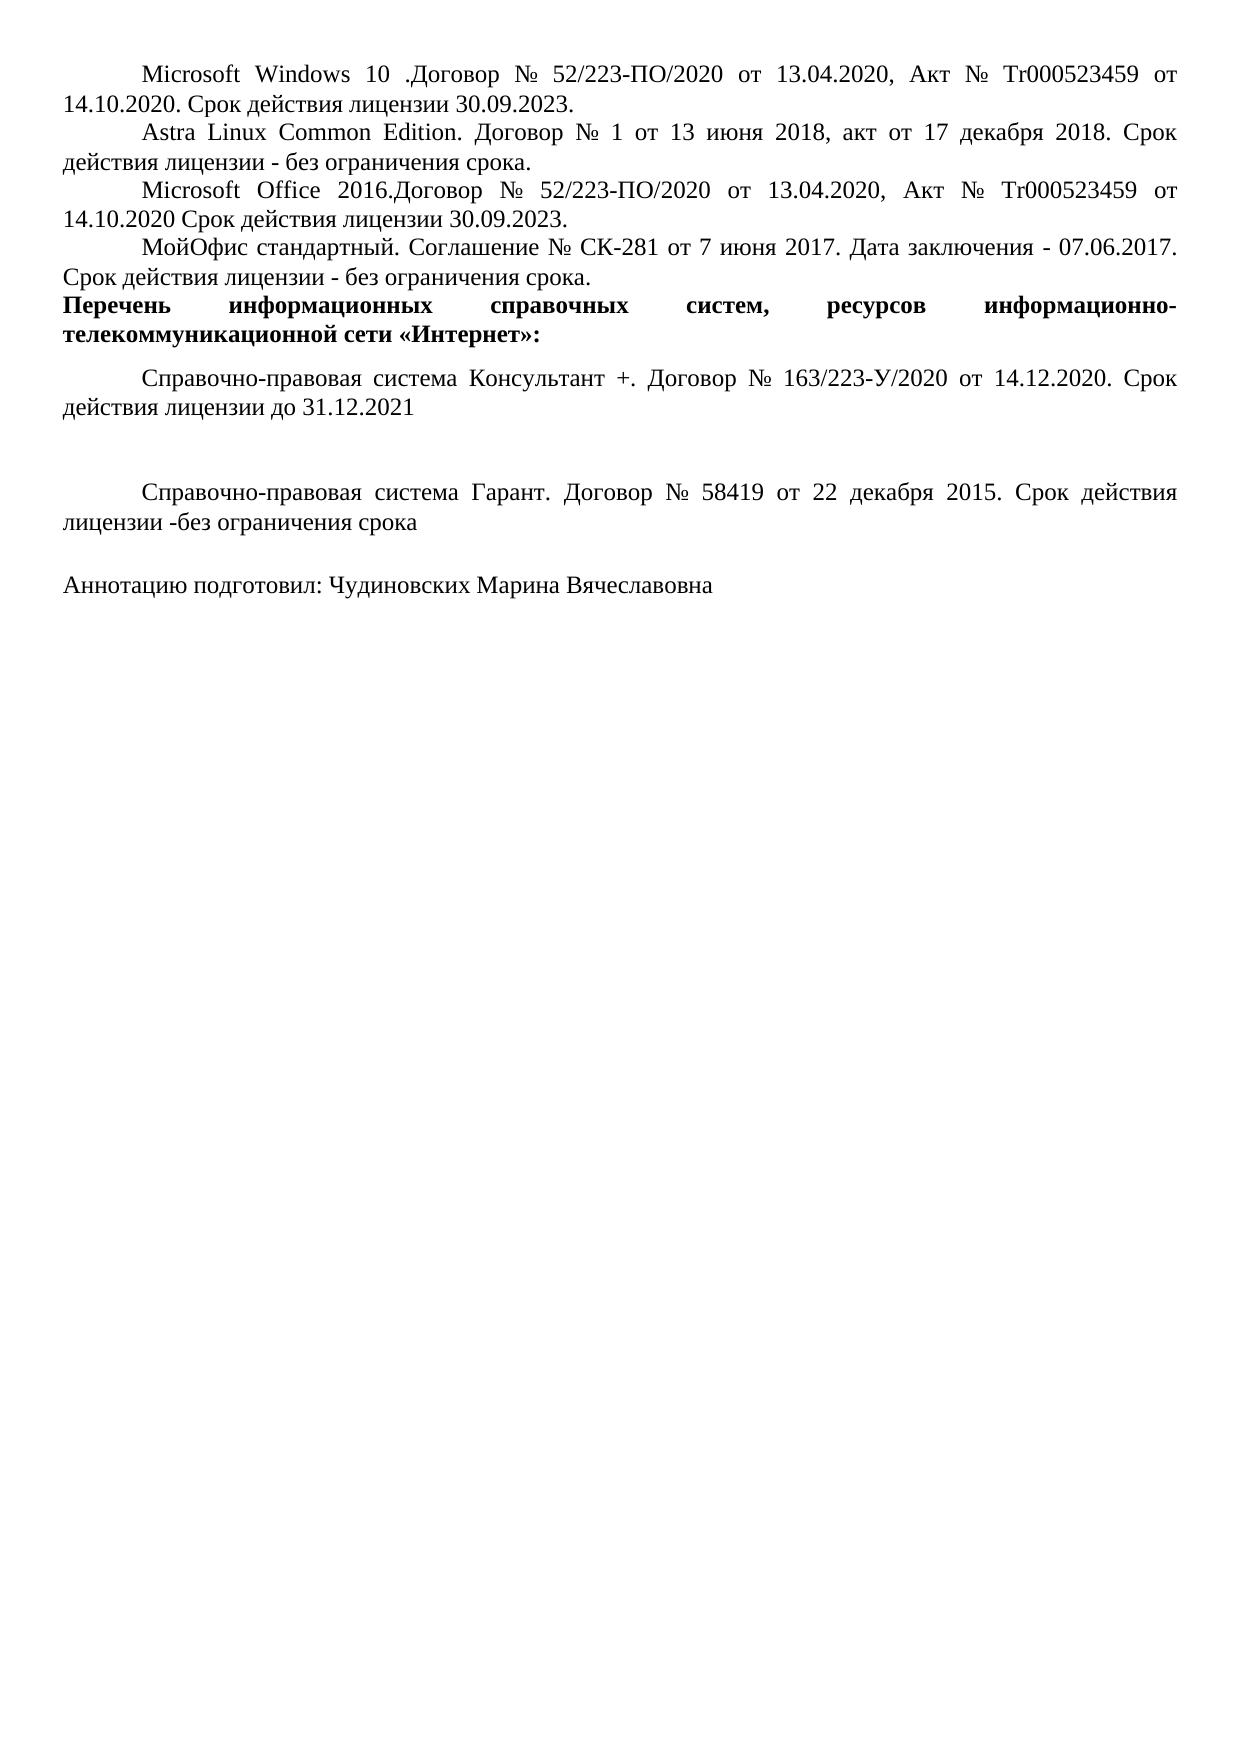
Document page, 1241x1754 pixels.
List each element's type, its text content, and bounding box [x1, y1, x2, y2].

table_cell МойОфис стандартный. Соглашение № СК-281 от 7 июня 2017. Дата заключения - 07.06.2017. Срок действия лицензии - без ограничения срока. [59, 233, 1181, 290]
table_header Microsoft Windows 10 .Договор № 52/223-ПО/2020 от 13.04.2020, Акт № Tr000523459 от 14.10.2020. Срок действия лицензии 30.09.2023. [59, 59, 1181, 117]
table_cell Microsoft Office 2016.Договор № 52/223-ПО/2020 от 13.04.2020, Акт № Tr000523459 от 14.10.2020 Срок действия лицензии 30.09.2023. [59, 175, 1181, 232]
table_cell Перечень информационных справочных систем, ресурсов информационно- телекоммуникационной сети «Интернет»: [59, 290, 1181, 363]
table_cell Справочно-правовая система Консультант +. Договор № 163/223-У/2020 от 14.12.2020. Срок действия лицензии до 31.12.2021 [59, 363, 1181, 477]
table_cell Справочно-правовая система Гарант. Договор № 58419 от 22 декабря 2015. Срок действия лицензии -без ограничения срока [59, 477, 1181, 563]
table_cell Astra Linux Common Edition. Договор № 1 от 13 июня 2018, акт от 17 декабря 2018. Срок действия лицензии - без ограничения срока. [59, 117, 1181, 175]
table_cell Аннотацию подготовил: Чудиновских Марина Вячеславовна [59, 563, 1181, 607]
